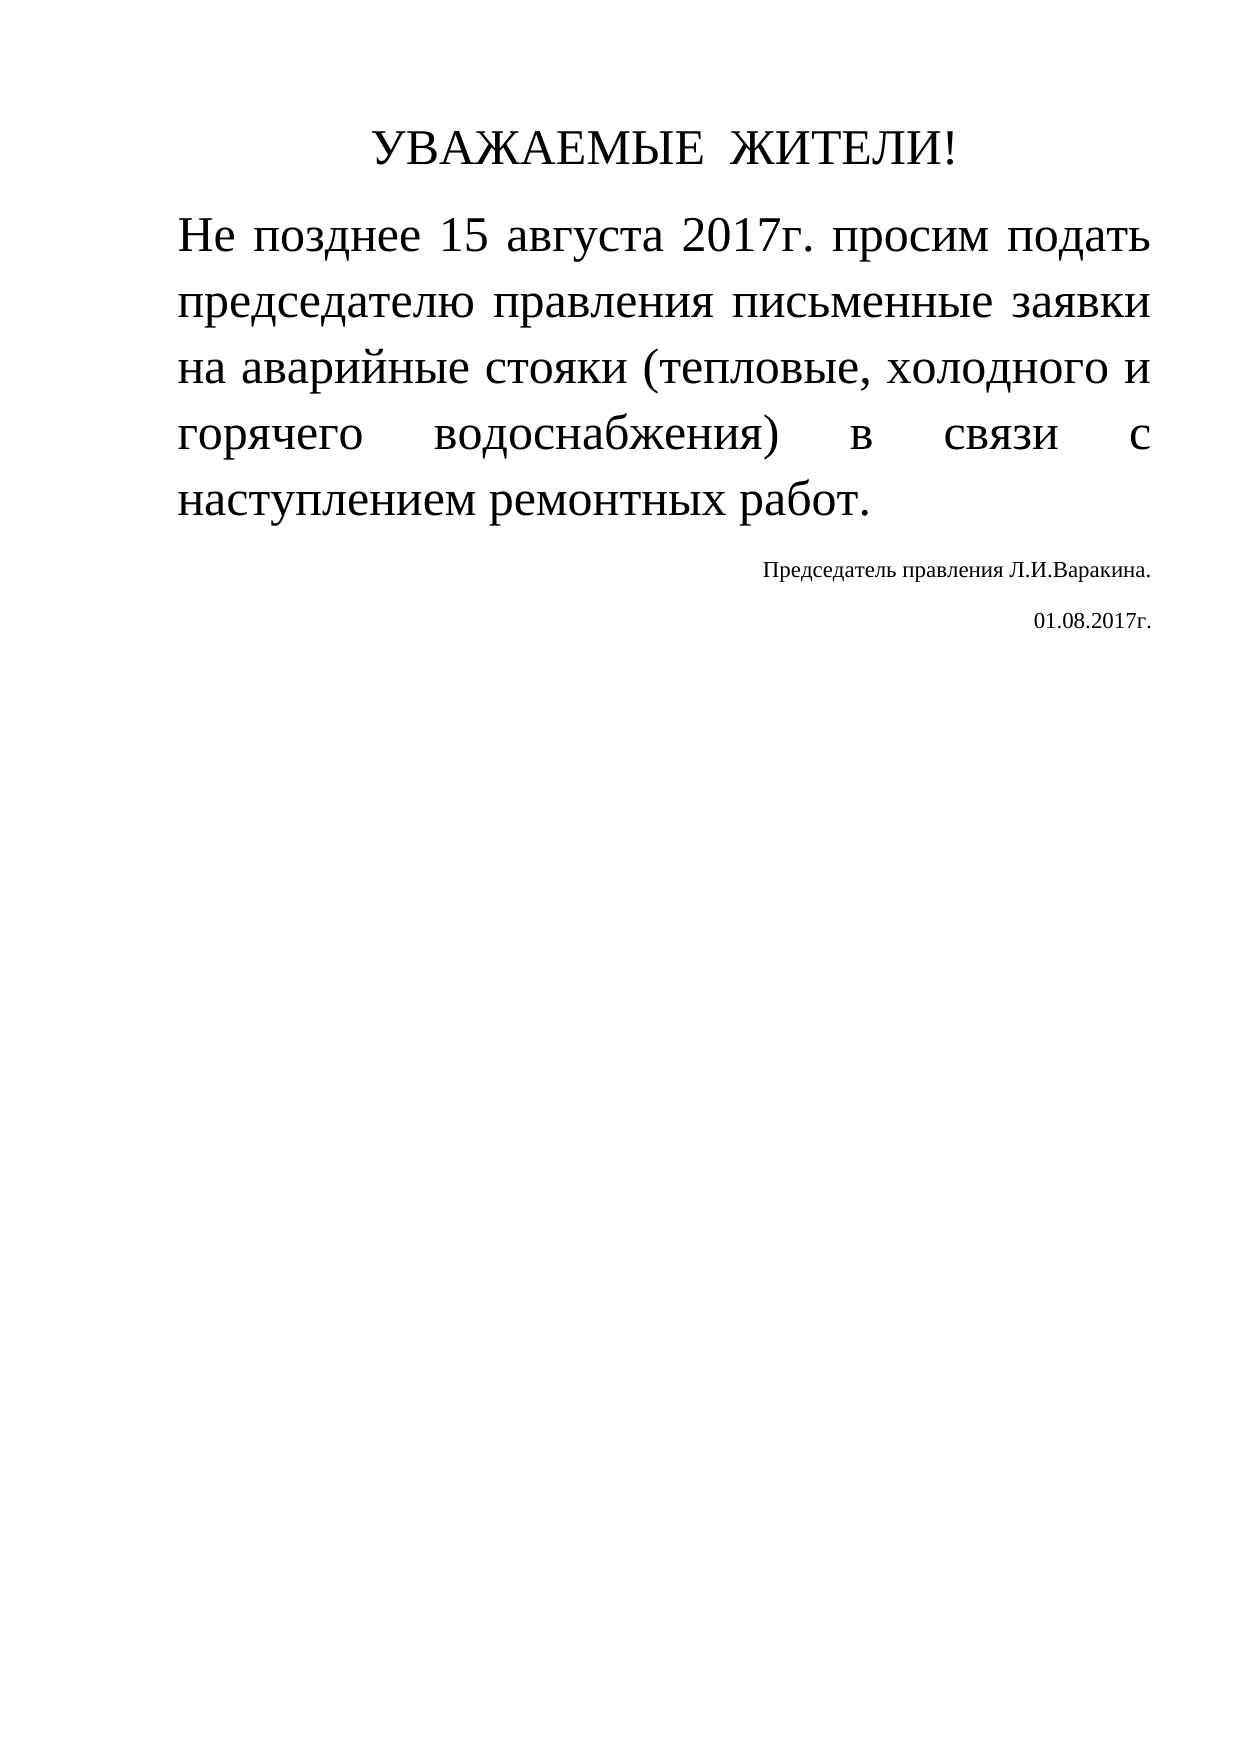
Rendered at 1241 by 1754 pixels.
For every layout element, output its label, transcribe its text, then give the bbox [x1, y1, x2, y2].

text УВАЖАЕМЫЕ ЖИТЕЛИ! [177, 118, 1152, 176]
text Председатель правления Л.И.Варакина. [177, 556, 1152, 582]
text 01.08.2017г. [177, 607, 1152, 633]
text Не позднее 15 августа 2017г. просим подать председателю правления письменные заявки на аварийные стояки (тепловые, холодного и горячего водоснабжения) в связи с наступлением ремонтных работ. [177, 205, 1152, 527]
